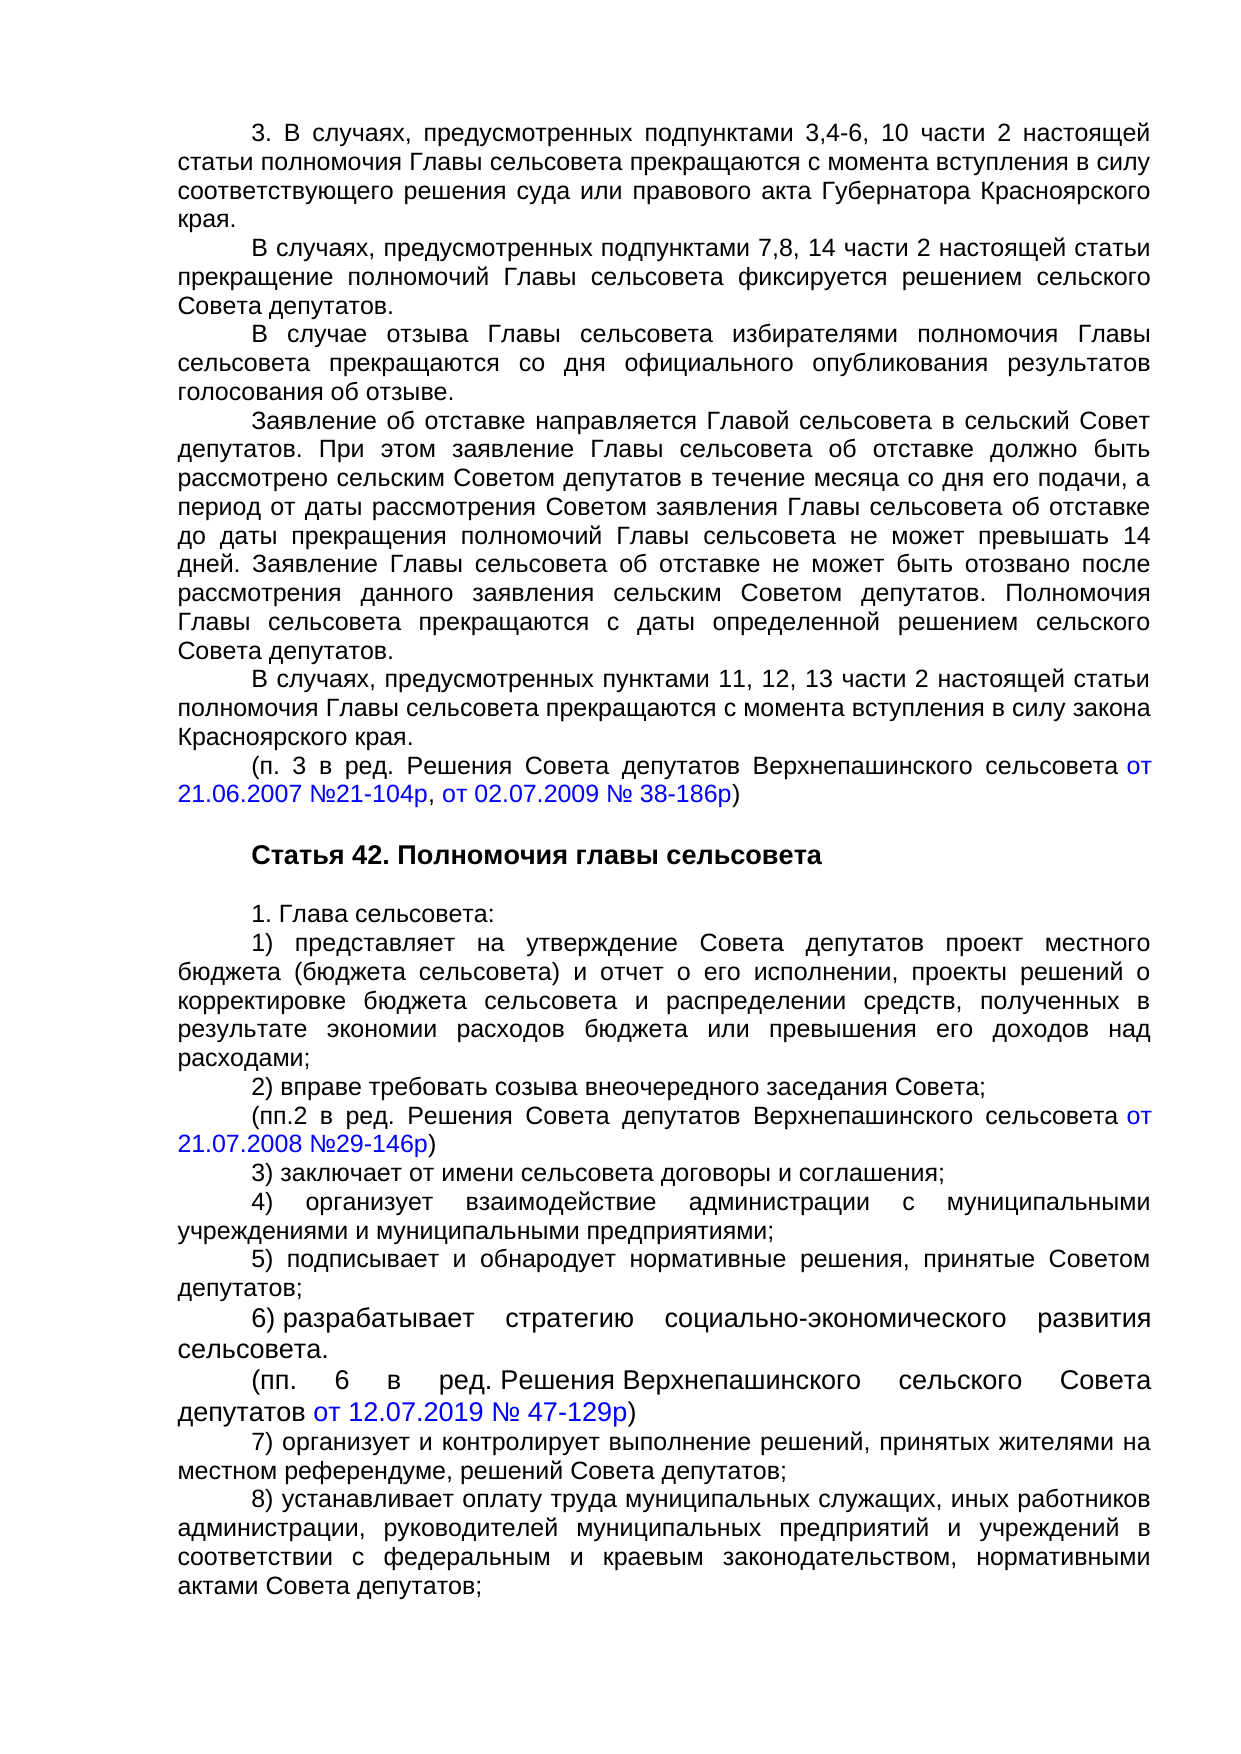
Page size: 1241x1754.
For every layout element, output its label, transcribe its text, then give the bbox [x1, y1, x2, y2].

text (п. 3 в ред. Решения Совета депутатов Верхнепашинского сельсовета от 21.06.2007 №21-104р, от 02.07.2009 № 38-186р) [177, 751, 1152, 808]
text В случаях, предусмотренных подпунктами 7,8, 14 части 2 настоящей статьи прекращение полномочий Главы сельсовета фиксируется решением сельского Совета депутатов. [177, 233, 1152, 319]
text 1) представляет на утверждение Совета депутатов проект местного бюджета (бюджета сельсовета) и отчет о его исполнении, проекты решений о корректировке бюджета сельсовета и распределении средств, полученных в результате экономии расходов бюджета или превышения его доходов над расходами; [177, 928, 1152, 1072]
text 3. В случаях, предусмотренных подпунктами 3,4-6, 10 части 2 настоящей статьи полномочия Главы сельсовета прекращаются с момента вступления в силу соответствующего решения суда или правового акта Губернатора Красноярского края. [177, 118, 1152, 233]
text Заявление об отставке направляется Главой сельсовета в сельский Совет депутатов. При этом заявление Главы сельсовета об отставке должно быть рассмотрено сельским Советом депутатов в течение месяца со дня его подачи, а период от даты рассмотрения Советом заявления Главы сельсовета об отставке до даты прекращения полномочий Главы сельсовета не может превышать 14 дней. Заявление Главы сельсовета об отставке не может быть отозвано после рассмотрения данного заявления сельским Советом депутатов. Полномочия Главы сельсовета прекращаются с даты определенной решением сельского Совета депутатов. [177, 406, 1152, 664]
text (пп.2 в ред. Решения Совета депутатов Верхнепашинского сельсовета от 21.07.2008 №29-146р) [177, 1101, 1152, 1158]
text 5) подписывает и обнародует нормативные решения, принятые Советом депутатов; [177, 1244, 1152, 1302]
text 4) организует взаимодействие администрации с муниципальными учреждениями и муниципальными предприятиями; [177, 1187, 1152, 1244]
text Статья 42. Полномочия главы сельсовета [177, 839, 1152, 871]
text 8) устанавливает оплату труда муниципальных служащих, иных работников администрации, руководителей муниципальных предприятий и учреждений в соответствии с федеральным и краевым законодательством, нормативными актами Совета депутатов; [177, 1484, 1152, 1599]
text 3) заключает от имени сельсовета договоры и соглашения; [177, 1158, 1152, 1187]
text 2) вправе требовать созыва внеочередного заседания Совета; [177, 1072, 1152, 1101]
text 1. Глава сельсовета: [177, 899, 1152, 928]
text 7) организует и контролирует выполнение решений, принятых жителями на местном референдуме, решений Совета депутатов; [177, 1427, 1152, 1484]
text В случаях, предусмотренных пунктами 11, 12, 13 части 2 настоящей статьи полномочия Главы сельсовета прекращаются с момента вступления в силу закона Красноярского края. [177, 664, 1152, 751]
text (пп. 6 в ред. Решения Верхнепашинского сельского Совета депутатов от 12.07.2019 № 47-129р) [177, 1364, 1152, 1427]
text В случае отзыва Главы сельсовета избирателями полномочия Главы сельсовета прекращаются со дня официального опубликования результатов голосования об отзыве. [177, 319, 1152, 406]
text 6) разрабатывает стратегию социально-экономического развития сельсовета. [177, 1302, 1152, 1364]
